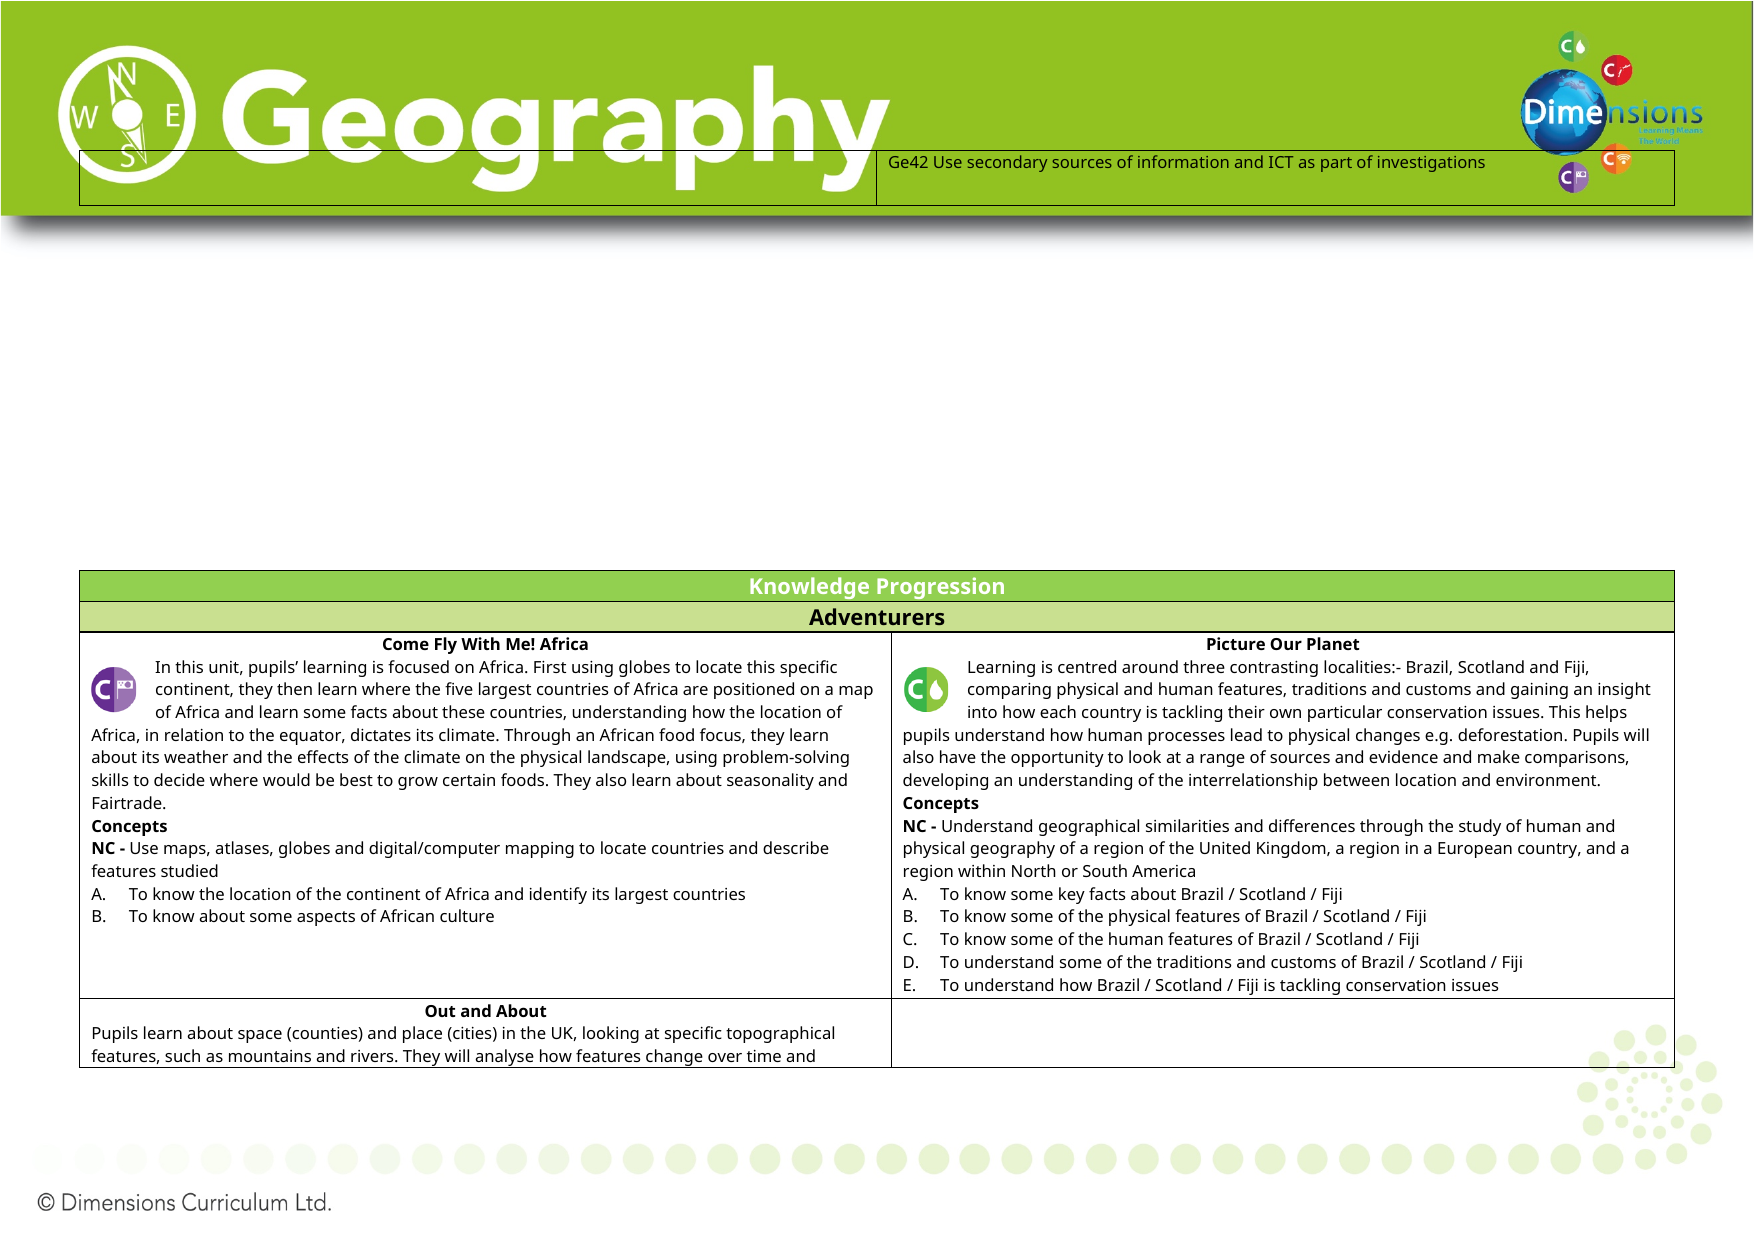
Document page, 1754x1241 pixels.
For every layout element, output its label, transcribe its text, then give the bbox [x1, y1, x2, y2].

table_header Knowledge Progression [80, 571, 1674, 601]
picture [0, 1, 1754, 1240]
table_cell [877, 151, 1674, 205]
table_cell Come Fly With Me! Africa In this unit, pupils’ learning is focused on Africa. First using globes to locate this specific continent, they then learn where the five largest countries of Africa are positioned on a map of Africa and learn some facts about these countries, understanding how the location of Africa, in relation to the equator, dictates its climate. Through an African food focus, they learn about its weather and the effects of the climate on the physical landscape, using problem-solving skills to decide where would be best to grow certain foods. They also learn about seasonality and Fairtrade. Concepts NC - Use maps, atlases, globes and digital/computer mapping to locate countries and describe features studied To know the location of the continent of Africa and identify its largest countries To know about some aspects of African culture [80, 633, 891, 998]
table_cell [80, 999, 891, 1067]
table_cell Adventurers [80, 602, 1674, 631]
table_cell Picture Our Planet Learning is centred around three contrasting localities:- Brazil, Scotland and Fiji, comparing physical and human features, traditions and customs and gaining an insight into how each country is tackling their own particular conservation issues. This helps pupils understand how human processes lead to physical changes e.g. deforestation. Pupils will also have the opportunity to look at a range of sources and evidence and make comparisons, developing an understanding of the interrelationship between location and environment. Concepts NC - Understand geographical similarities and differences through the study of human and physical geography of a region of the United Kingdom, a region in a European country, and a region within North or South America To know some key facts about Brazil / Scotland / Fiji To know some of the physical features of Brazil / Scotland / Fiji To know some of the human features of Brazil / Scotland / Fiji To understand some of the traditions and customs of Brazil / Scotland / Fiji To understand how Brazil / Scotland / Fiji is tackling conservation issues [892, 633, 1674, 998]
table_cell [892, 999, 1674, 1067]
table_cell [80, 151, 876, 205]
